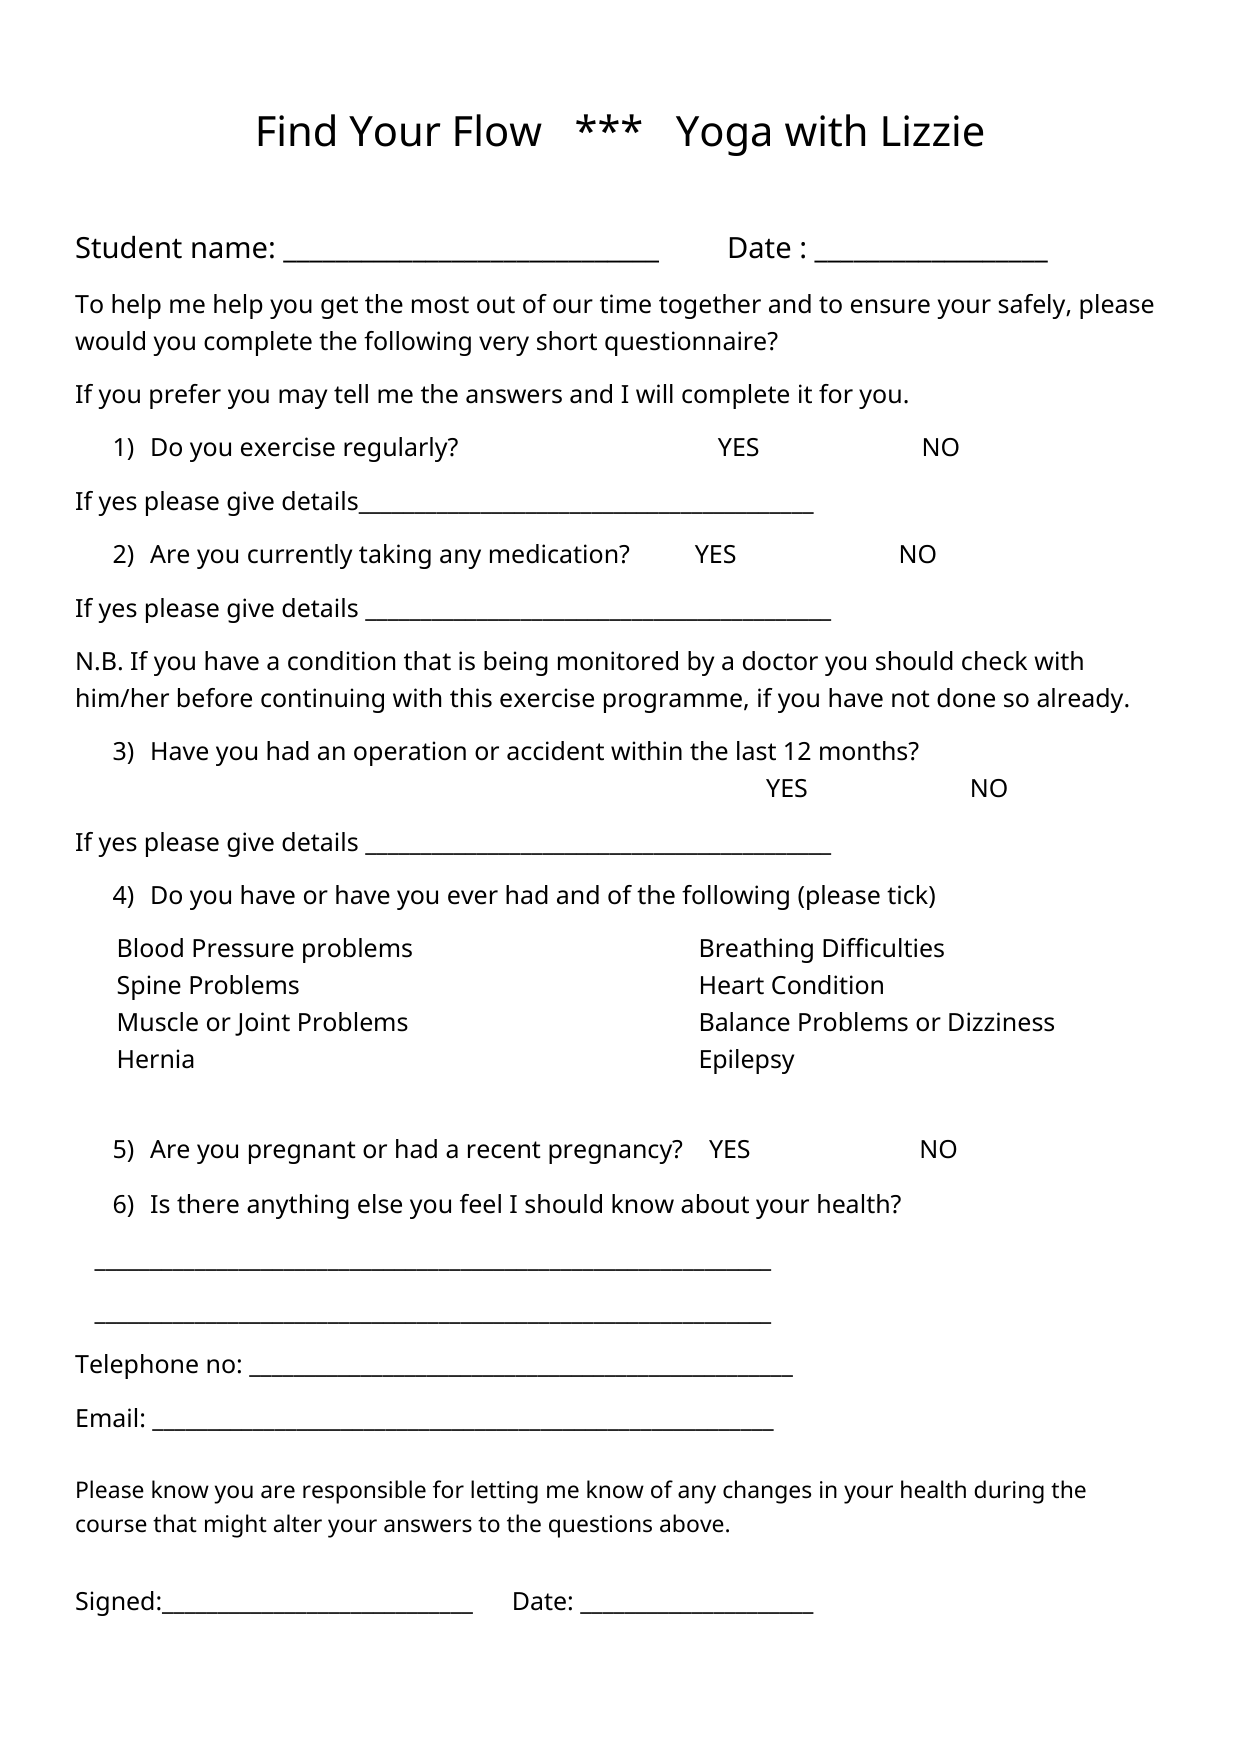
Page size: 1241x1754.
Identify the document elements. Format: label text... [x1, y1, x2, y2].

list YES NO [150, 771, 1165, 805]
list Breathing Difficulties [698, 931, 1165, 965]
list Are you pregnant or had a recent pregnancy? YES NO [112, 1132, 1165, 1166]
text Signed:____________________________ Date: _____________________ [75, 1584, 1165, 1618]
text If yes please give details __________________________________________ [75, 590, 1165, 624]
list Hernia [116, 1041, 583, 1076]
text If yes please give details_________________________________________ [75, 483, 1165, 518]
text Email: ________________________________________________________ [75, 1401, 1165, 1435]
text If you prefer you may tell me the answers and I will complete it for you. [75, 377, 1165, 411]
text _____________________________________________________________ [75, 1294, 1165, 1328]
text If yes please give details __________________________________________ [75, 824, 1165, 858]
text To help me help you get the most out of our time together and to ensure your safely, please would you complete the following very short questionnaire? [75, 286, 1165, 357]
list Do you exercise regularly? YES NO [112, 430, 1165, 464]
list Is there anything else you feel I should know about your health? [112, 1187, 1165, 1221]
list Do you have or have you ever had and of the following (please tick) [112, 878, 1165, 912]
list Muscle or Joint Problems [116, 1005, 583, 1039]
list Have you had an operation or accident within the last 12 months? [112, 734, 1165, 768]
list Spine Problems [116, 968, 583, 1002]
text N.B. If you have a condition that is being monitored by a doctor you should check with him/her before continuing with this exercise programme, if you have not done so already. [75, 644, 1165, 715]
list Epilepsy [698, 1041, 1165, 1076]
text Please know you are responsible for letting me know of any changes in your health during the course that might alter your answers to the questions above. [75, 1474, 1165, 1539]
list Are you currently taking any medication? YES NO [112, 537, 1165, 571]
list Blood Pressure problems [116, 931, 583, 965]
text Student name: _____________________________ Date : __________________ [75, 227, 1165, 267]
list Balance Problems or Dizziness [698, 1005, 1165, 1039]
text Find Your Flow *** Yoga with Lizzie [75, 102, 1165, 158]
text Telephone no: _________________________________________________ [75, 1347, 1165, 1381]
list Heart Condition [698, 968, 1165, 1002]
text _____________________________________________________________ [75, 1240, 1165, 1274]
